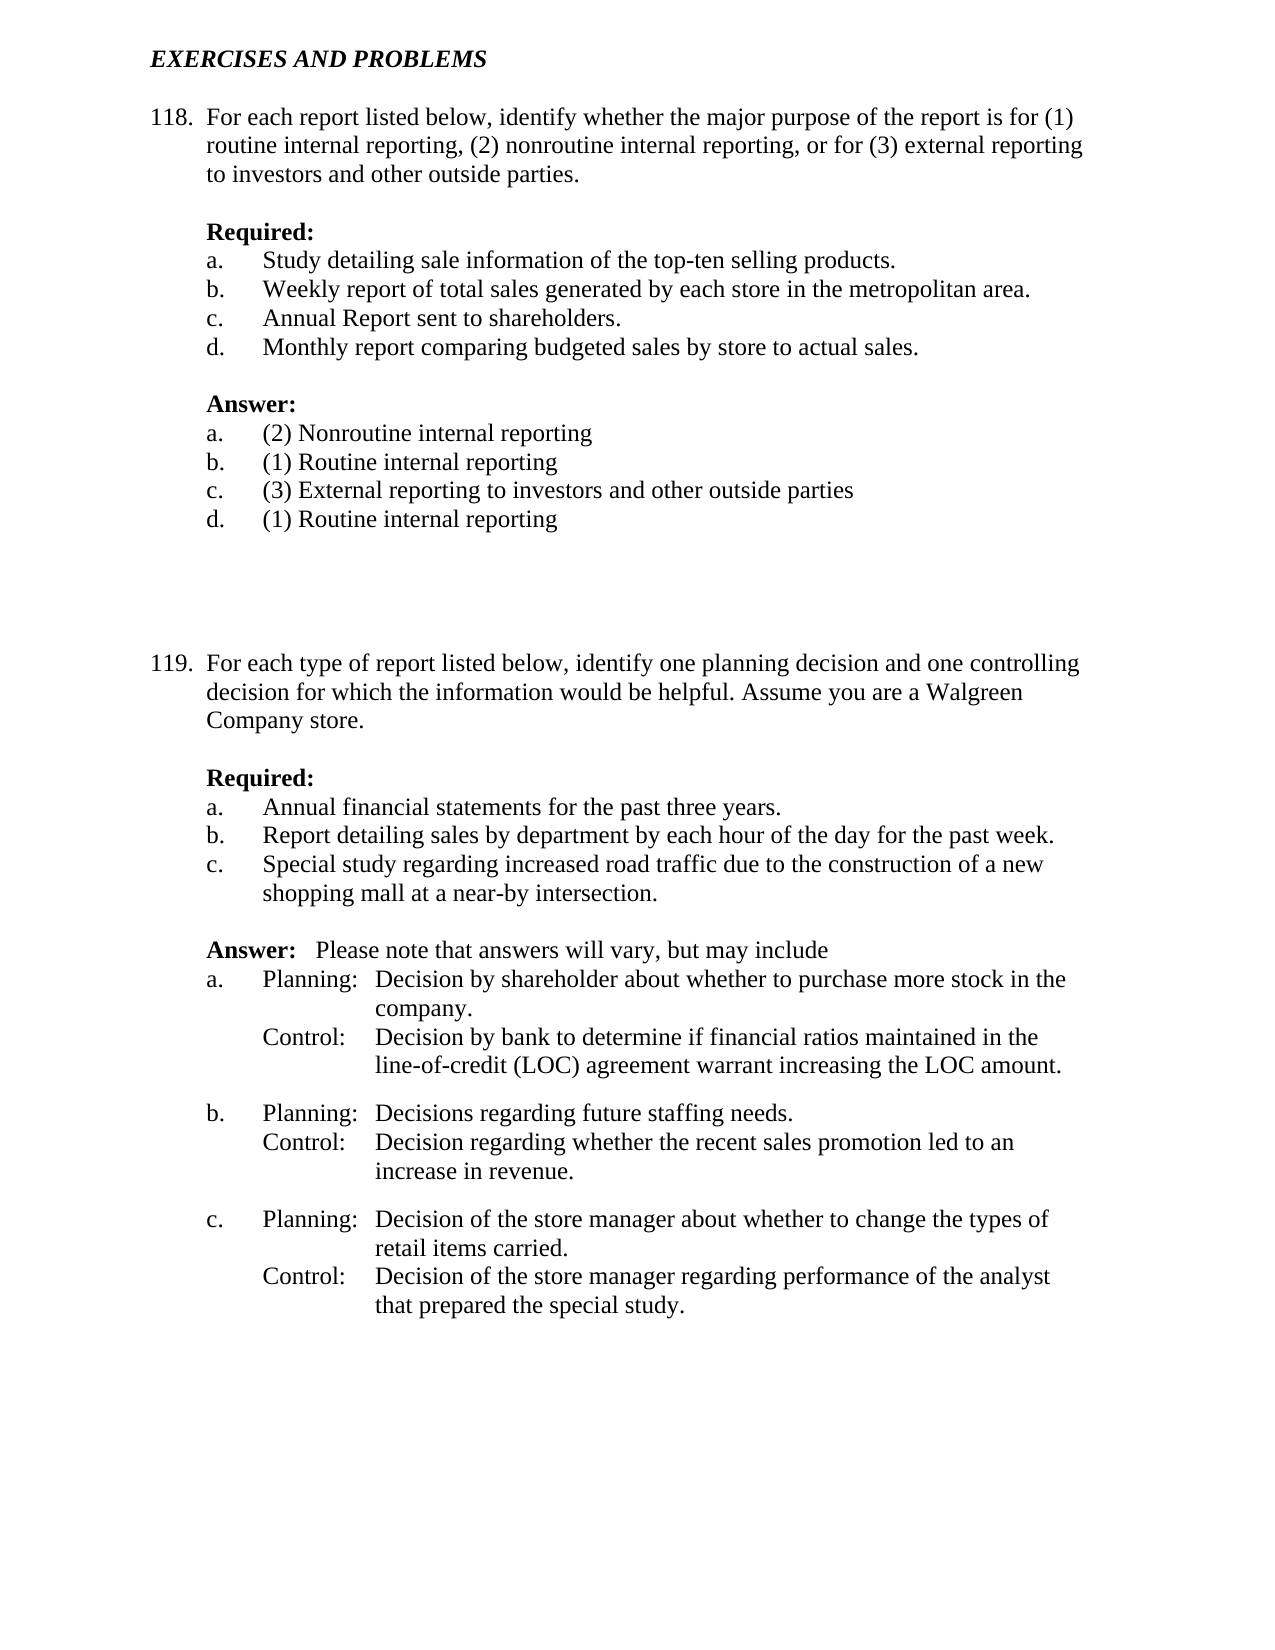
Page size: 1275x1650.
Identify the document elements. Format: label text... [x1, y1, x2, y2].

subtitle a. (2) Nonroutine internal reporting [150, 418, 1087, 447]
subtitle Required: [150, 763, 1087, 792]
subtitle EXERCISES AND PROBLEMS [150, 44, 1087, 73]
subtitle Answer: Please note that answers will vary, but may include [150, 936, 1087, 964]
subtitle a. Planning: Decision by shareholder about whether to purchase more stock in the company. [150, 964, 1087, 1022]
subtitle c. Special study regarding increased road traffic due to the construction of a new shopping mall at a near-by intersection. [150, 849, 1087, 907]
subtitle Answer: [150, 389, 1087, 418]
subtitle 118. For each report listed below, identify whether the major purpose of the report is for (1) routine internal reporting, (2) nonroutine internal reporting, or for (3) external reporting to investors and other outside parties. [150, 102, 1087, 188]
subtitle b. Planning: Decisions regarding future staffing needs. [150, 1098, 1087, 1127]
subtitle c. (3) External reporting to investors and other outside parties [150, 476, 1087, 504]
subtitle c. Planning: Decision of the store manager about whether to change the types of retail items carried. [150, 1204, 1087, 1261]
subtitle 119. For each type of report listed below, identify one planning decision and one controlling decision for which the information would be helpful. Assume you are a Walgreen Company store. [150, 648, 1087, 734]
subtitle c. Annual Report sent to shareholders. [150, 303, 1087, 332]
subtitle Required: [150, 217, 1087, 246]
subtitle b. Report detailing sales by department by each hour of the day for the past week. [150, 821, 1087, 849]
subtitle Control: Decision regarding whether the recent sales promotion led to an increase in revenue. [150, 1127, 1087, 1185]
subtitle b. Weekly report of total sales generated by each store in the metropolitan area. [150, 274, 1087, 303]
subtitle b. (1) Routine internal reporting [150, 447, 1087, 476]
subtitle a. Study detailing sale information of the top-ten selling products. [150, 246, 1087, 274]
subtitle d. (1) Routine internal reporting [150, 504, 1087, 533]
subtitle d. Monthly report comparing budgeted sales by store to actual sales. [150, 332, 1087, 361]
subtitle Control: Decision of the store manager regarding performance of the analyst that prepared the special study. [150, 1261, 1087, 1319]
subtitle a. Annual financial statements for the past three years. [150, 792, 1087, 821]
subtitle Control: Decision by bank to determine if financial ratios maintained in the line-of-credit (LOC) agreement warrant increasing the LOC amount. [150, 1022, 1087, 1079]
